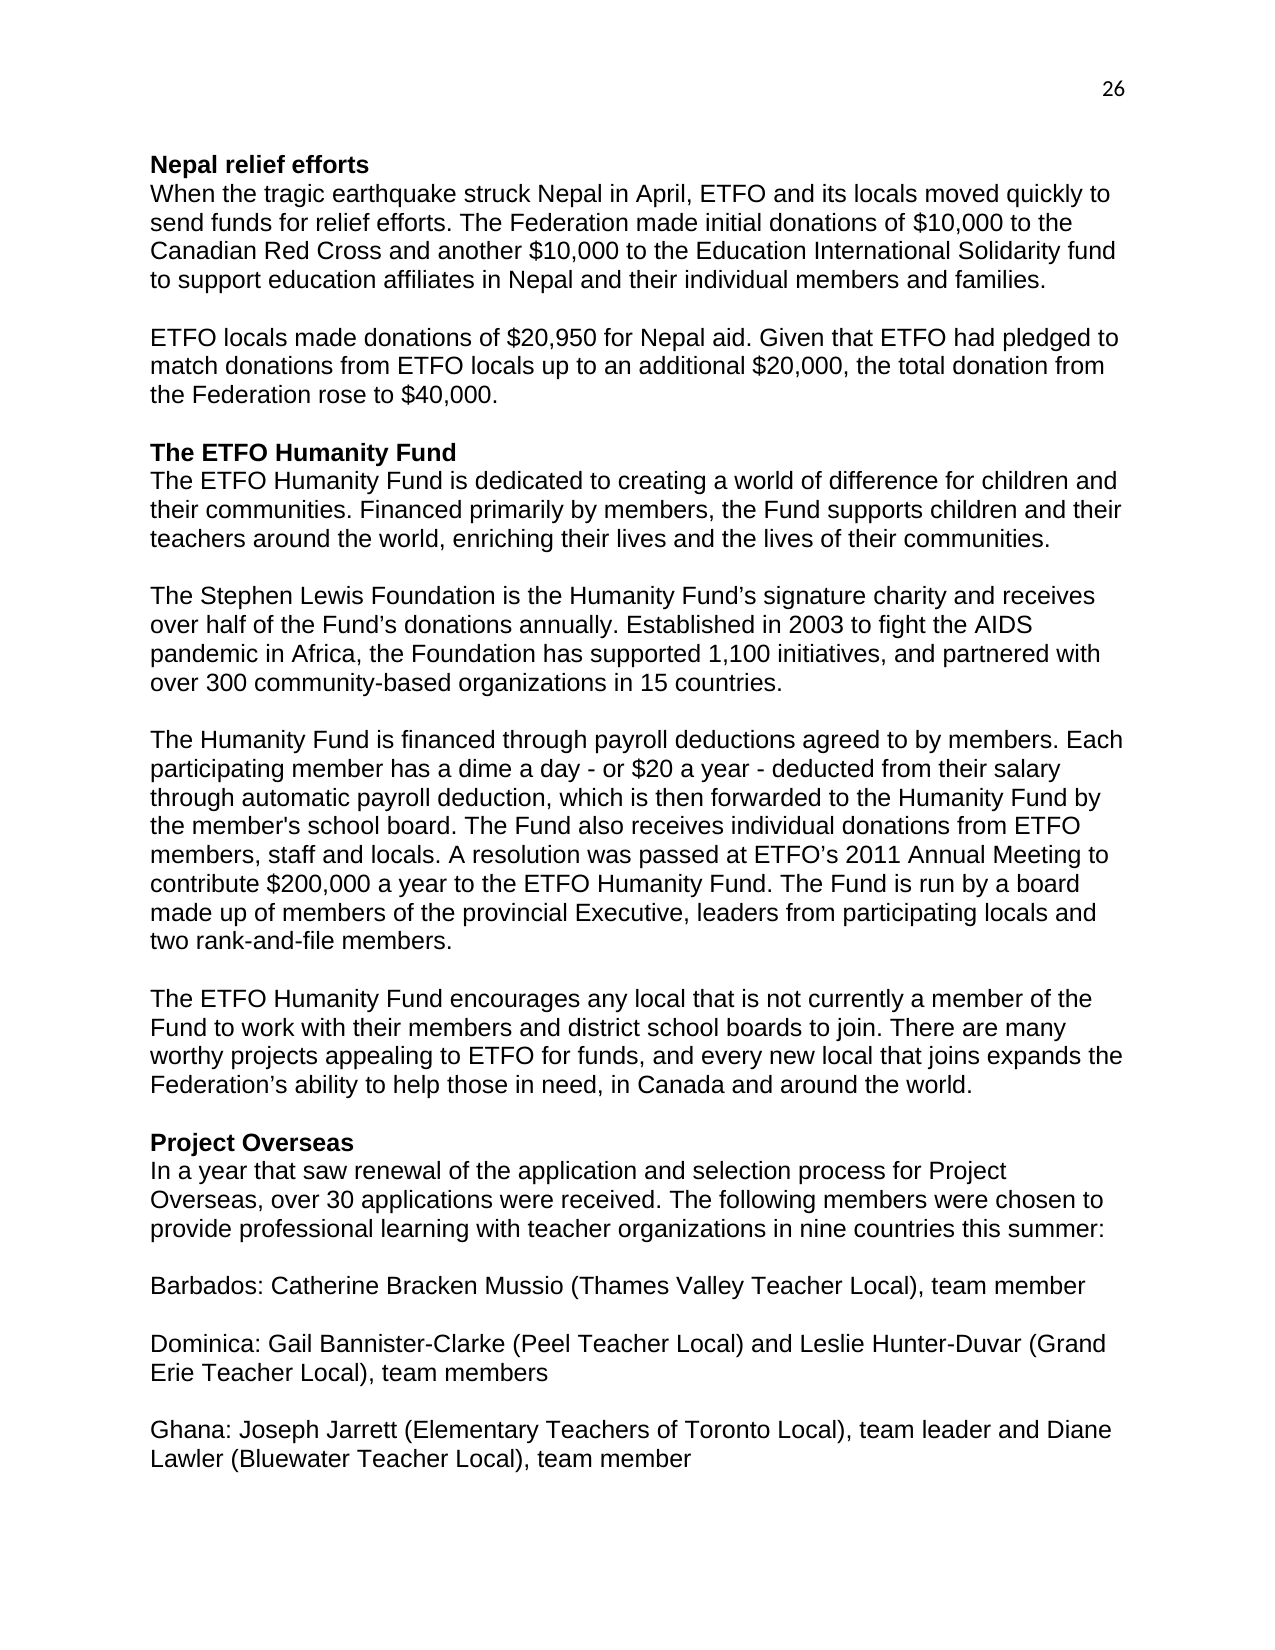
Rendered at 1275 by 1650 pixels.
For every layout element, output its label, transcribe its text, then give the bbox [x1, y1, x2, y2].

text The ETFO Humanity Fund [150, 437, 1125, 466]
text In a year that saw renewal of the application and selection process for Project Overseas, over 30 applications were received. The following members were chosen to provide professional learning with teacher organizations in nine countries this summer: [150, 1156, 1125, 1242]
text Nepal relief efforts [150, 150, 1125, 179]
text The ETFO Humanity Fund encourages any local that is not currently a member of the Fund to work with their members and district school boards to join. There are many worthy projects appealing to ETFO for funds, and every new local that joins expands the Federation’s ability to help those in need, in Canada and around the world. [150, 984, 1125, 1099]
text The ETFO Humanity Fund is dedicated to creating a world of difference for children and their communities. Financed primarily by members, the Fund supports children and their teachers around the world, enriching their lives and the lives of their communities. [150, 466, 1125, 552]
text The Stephen Lewis Foundation is the Humanity Fund’s signature charity and receives over half of the Fund’s donations annually. Established in 2003 to fight the AIDS pandemic in Africa, the Foundation has supported 1,100 initiatives, and partnered with over 300 community-based organizations in 15 countries. [150, 581, 1125, 696]
text Project Overseas [150, 1127, 1125, 1156]
text ETFO locals made donations of $20,950 for Nepal aid. Given that ETFO had pledged to match donations from ETFO locals up to an additional $20,000, the total donation from the Federation rose to $40,000. [150, 322, 1125, 409]
text Dominica: Gail Bannister-Clarke (Peel Teacher Local) and Leslie Hunter-Duvar (Grand Erie Teacher Local), team members [150, 1329, 1125, 1386]
text Ghana: Joseph Jarrett (Elementary Teachers of Toronto Local), team leader and Diane Lawler (Bluewater Teacher Local), team member [150, 1415, 1125, 1472]
text Barbados: Catherine Bracken Mussio (Thames Valley Teacher Local), team member [150, 1271, 1125, 1300]
text When the tragic earthquake struck Nepal in April, ETFO and its locals moved quickly to send funds for relief efforts. The Federation made initial donations of $10,000 to the Canadian Red Cross and another $10,000 to the Education International Solidarity fund to support education affiliates in Nepal and their individual members and families. [150, 179, 1125, 294]
text The Humanity Fund is financed through payroll deductions agreed to by members. Each participating member has a dime a day - or $20 a year - deducted from their salary through automatic payroll deduction, which is then forwarded to the Humanity Fund by the member's school board. The Fund also receives individual donations from ETFO members, staff and locals. A resolution was passed at ETFO’s 2011 Annual Meeting to contribute $200,000 a year to the ETFO Humanity Fund. The Fund is run by a board made up of members of the provincial Executive, leaders from participating locals and two rank-and-file members. [150, 725, 1125, 955]
